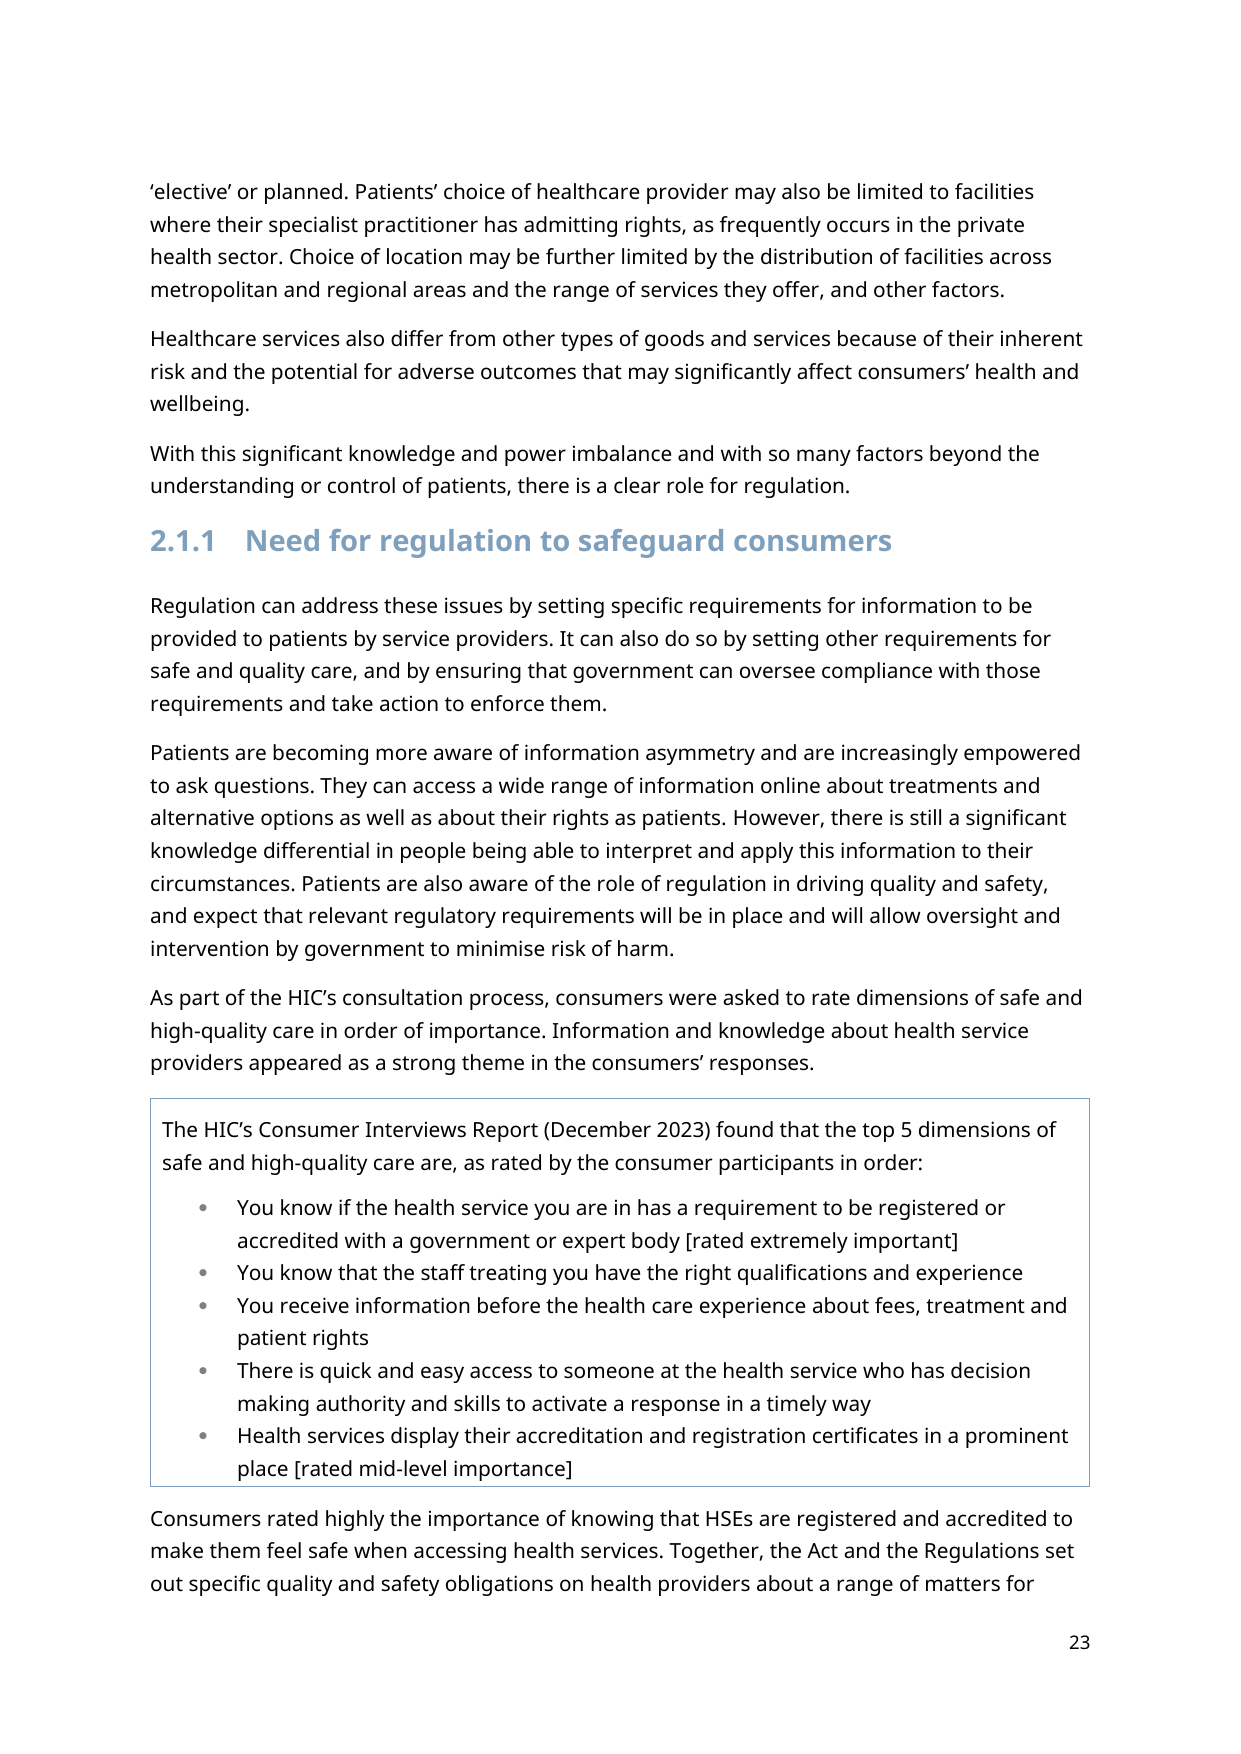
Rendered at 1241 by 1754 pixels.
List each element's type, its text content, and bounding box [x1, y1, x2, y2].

text As part of the HIC’s consultation process, consumers were asked to rate dimensions of safe and high-quality care in order of importance. Information and knowledge about health service providers appeared as a strong theme in the consumers’ responses. [150, 983, 1090, 1077]
text Healthcare services also differ from other types of goods and services because of their inherent risk and the potential for adverse outcomes that may significantly affect consumers’ health and wellbeing. [150, 324, 1090, 418]
text With this significant knowledge and power imbalance and with so many factors beyond the understanding or control of patients, there is a clear role for regulation. [150, 439, 1090, 500]
table_header The HIC’s Consumer Interviews Report (December 2023) found that the top 5 dimensions of safe and high-quality care are, as rated by the consumer participants in order: You know if the health service you are in has a requirement to be registered or accredited with a government or expert body [rated extremely important] You know that the staff treating you have the right qualifications and experience You receive information before the health care experience about fees, treatment and patient rights There is quick and easy access to someone at the health service who has decision making authority and skills to activate a response in a timely way Health services display their accreditation and registration certificates in a prominent place [rated mid-level importance] [151, 1099, 1089, 1486]
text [150, 1504, 1090, 1597]
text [150, 177, 1090, 303]
text Patients are becoming more aware of information asymmetry and are increasingly empowered to ask questions. They can access a wide range of information online about treatments and alternative options as well as about their rights as patients. However, there is still a significant knowledge differential in people being able to interpret and apply this information to their circumstances. Patients are also aware of the role of regulation in driving quality and safety, and expect that relevant regulatory requirements will be in place and will allow oversight and intervention by government to minimise risk of harm. [150, 738, 1090, 962]
subtitle Need for regulation to safeguard consumers [150, 521, 1090, 560]
text Regulation can address these issues by setting specific requirements for information to be provided to patients by service providers. It can also do so by setting other requirements for safe and quality care, and by ensuring that government can oversee compliance with those requirements and take action to enforce them. [150, 591, 1090, 717]
